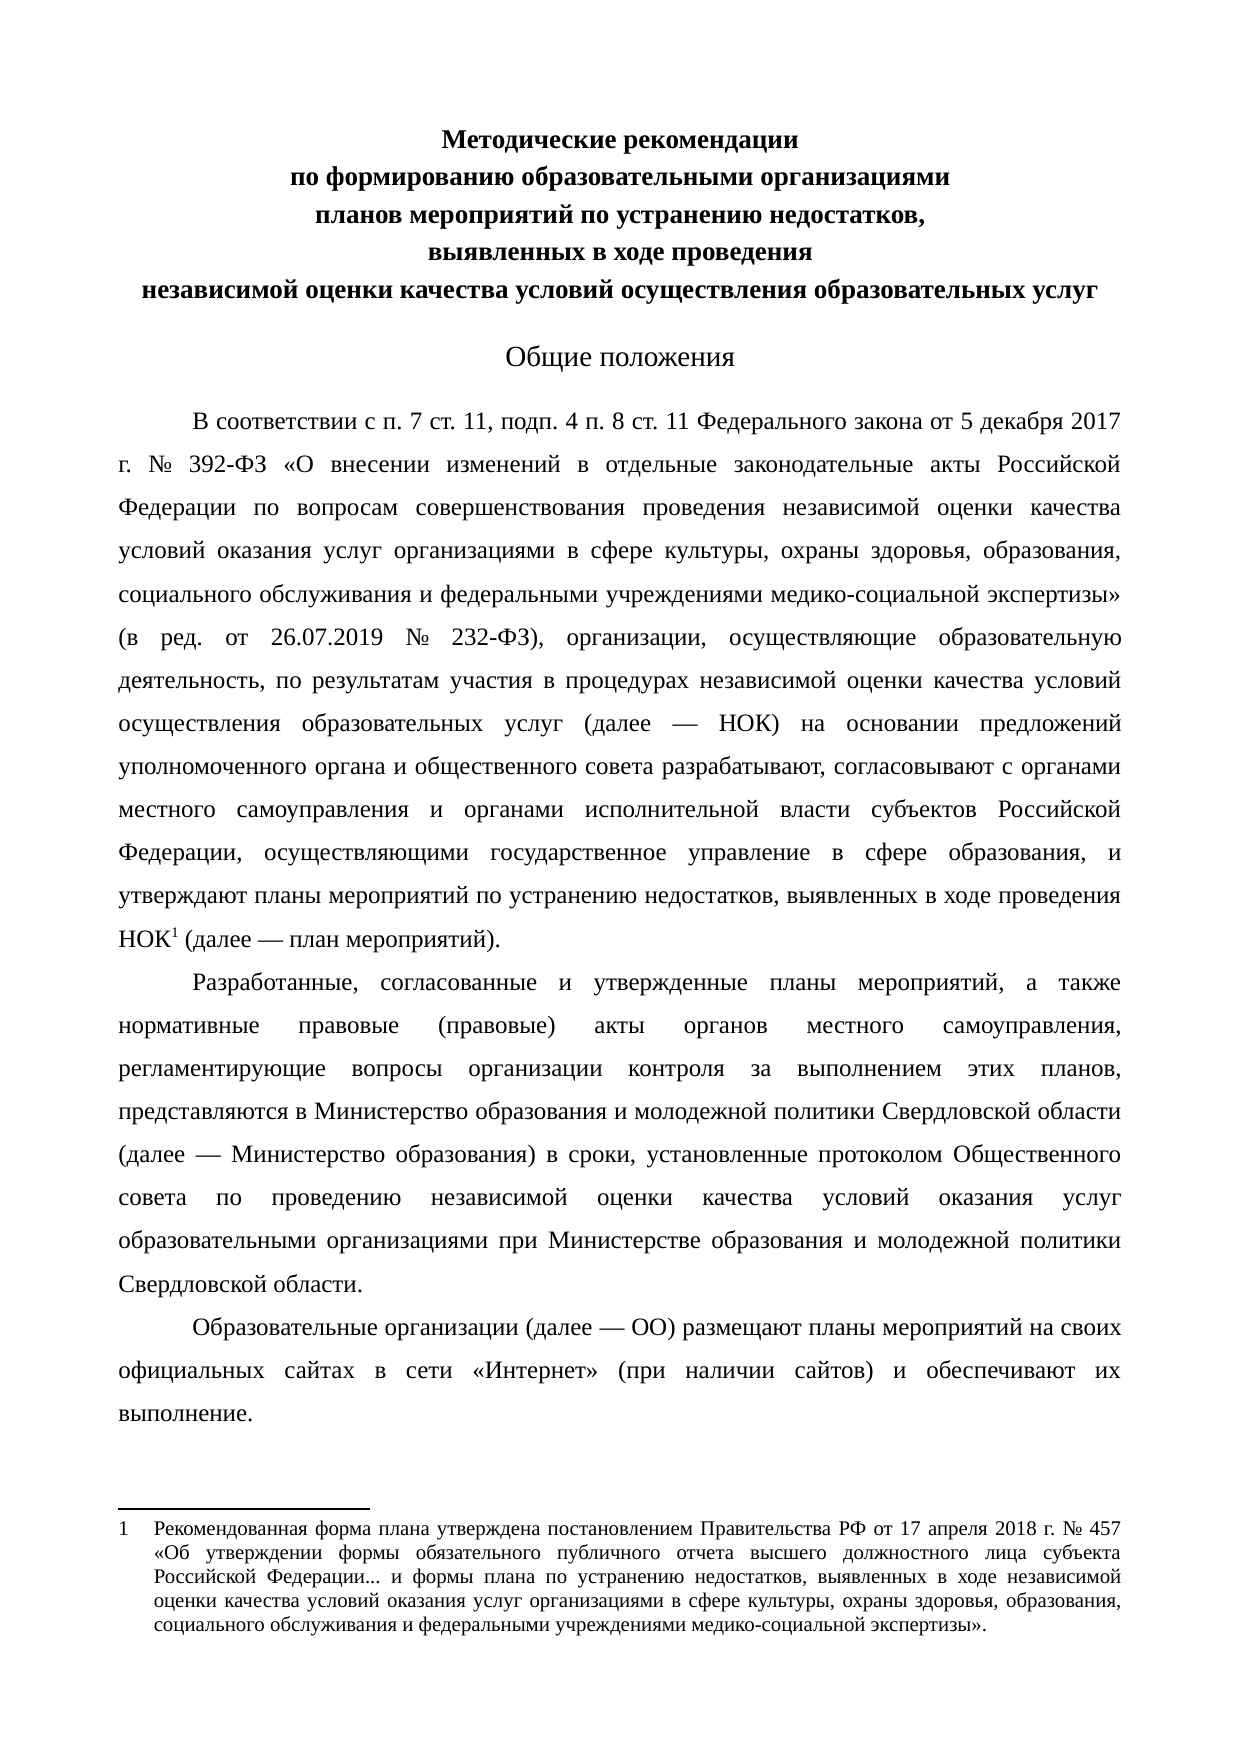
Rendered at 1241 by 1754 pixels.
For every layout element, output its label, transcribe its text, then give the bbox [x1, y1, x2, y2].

text Методические рекомендации по формированию образовательными организациями планов мероприятий по устранению недостатков, выявленных в ходе проведения независимой оценки качества условий осуществления образовательных услуг [118, 118, 1122, 306]
text Общие положения [118, 339, 1122, 373]
text В соответствии с п. 7 ст. 11, подп. 4 п. 8 ст. 11 Федерального закона от 5 декабря . № 392-ФЗ «О внесении изменений в отдельные законодательные акты Российской Федерации по вопросам совершенствования проведения независимой оценки качества условий оказания услуг организациями в сфере культуры, охраны здоровья, образования, социального обслуживания и федеральными учреждениями медико-социальной экспертизы» (в ред. от 26.07.2019 № 232-ФЗ), организации, осуществляющие образовательную деятельность, по результатам участия в процедурах независимой оценки качества условий осуществления образовательных услуг (далее — НОК) на основании предложений уполномоченного органа и общественного совета разрабатывают, согласовывают с органами местного самоуправления и органами исполнительной власти субъектов Российской Федерации, осуществляющими государственное управление в сфере образования, и утверждают планы мероприятий по устранению недостатков, выявленных в ходе проведения НОК (далее — план мероприятий). [118, 406, 1122, 952]
text Разработанные, согласованные и утвержденные планы мероприятий, а также нормативные правовые (правовые) акты органов местного самоуправления, регламентирующие вопросы организации контроля за выполнением этих планов, представляются в Министерство образования и молодежной политики Свердловской области (далее — Министерство образования) в сроки, установленные протоколом Общественного совета по проведению независимой оценки качества условий оказания услуг образовательными организациями при Министерстве образования и молодежной политики Свердловской области. [118, 967, 1122, 1297]
text Образовательные организации (далее — ОО) размещают планы мероприятий на своих официальных сайтах в сети «Интернет» (при наличии сайтов) и обеспечивают их выполнение. [118, 1312, 1122, 1427]
